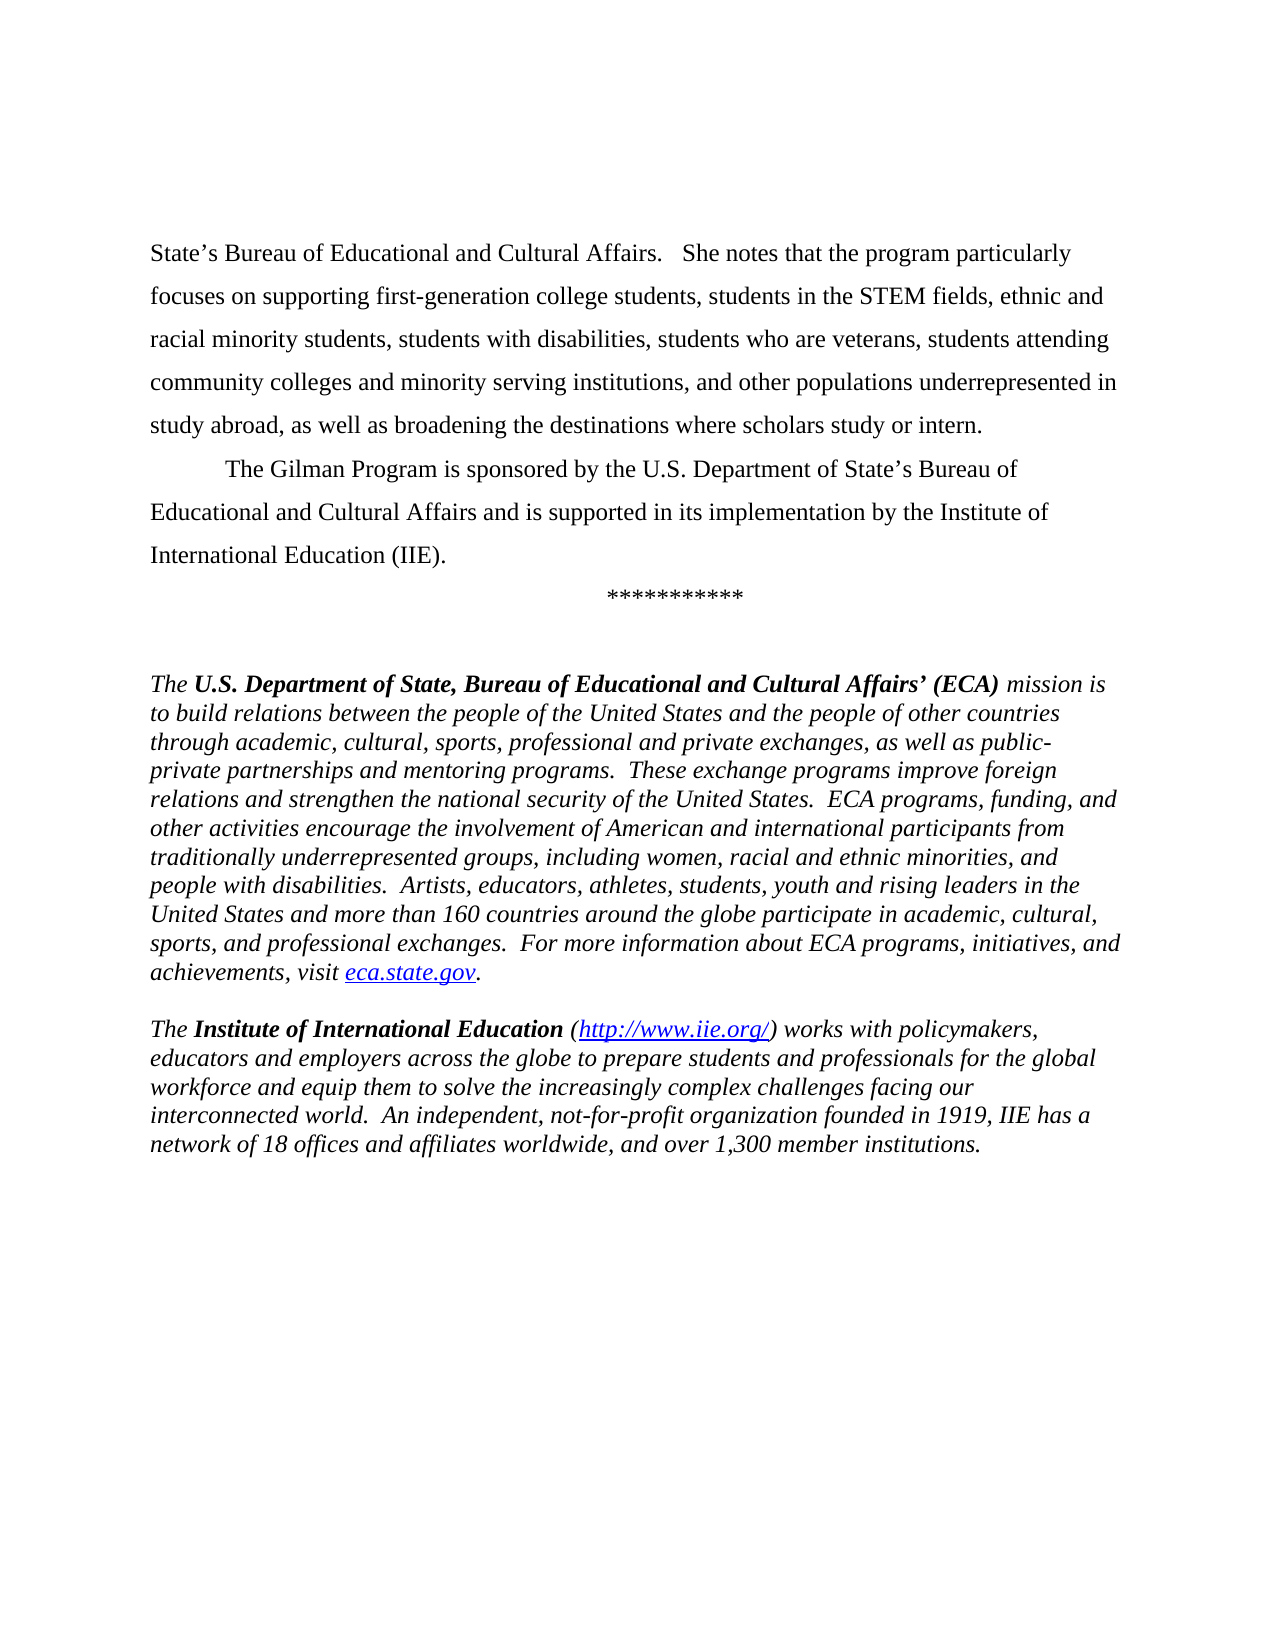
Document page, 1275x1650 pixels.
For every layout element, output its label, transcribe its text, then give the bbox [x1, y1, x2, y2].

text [150, 238, 1125, 439]
text *********** [150, 583, 1125, 612]
text The Gilman Program is sponsored by the U.S. Department of State’s Bureau of Educational and Cultural Affairs and is supported in its implementation by the Institute of International Education (IIE). [150, 454, 1125, 569]
text The U.S. Department of State, Bureau of Educational and Cultural Affairs’ (ECA) mission is to build relations between the people of the United States and the people of other countries through academic, cultural, sports, professional and private exchanges, as well as public-private partnerships and mentoring programs. These exchange programs improve foreign relations and strengthen the national security of the United States. ECA programs, funding, and other activities encourage the involvement of American and international participants from traditionally underrepresented groups, including women, racial and ethnic minorities, and people with disabilities. Artists, educators, athletes, students, youth and rising leaders in the United States and more than 160 countries around the globe participate in academic, cultural, sports, and professional exchanges. For more information about ECA programs, initiatives, and achievements, visit eca.state.gov. [150, 669, 1125, 986]
